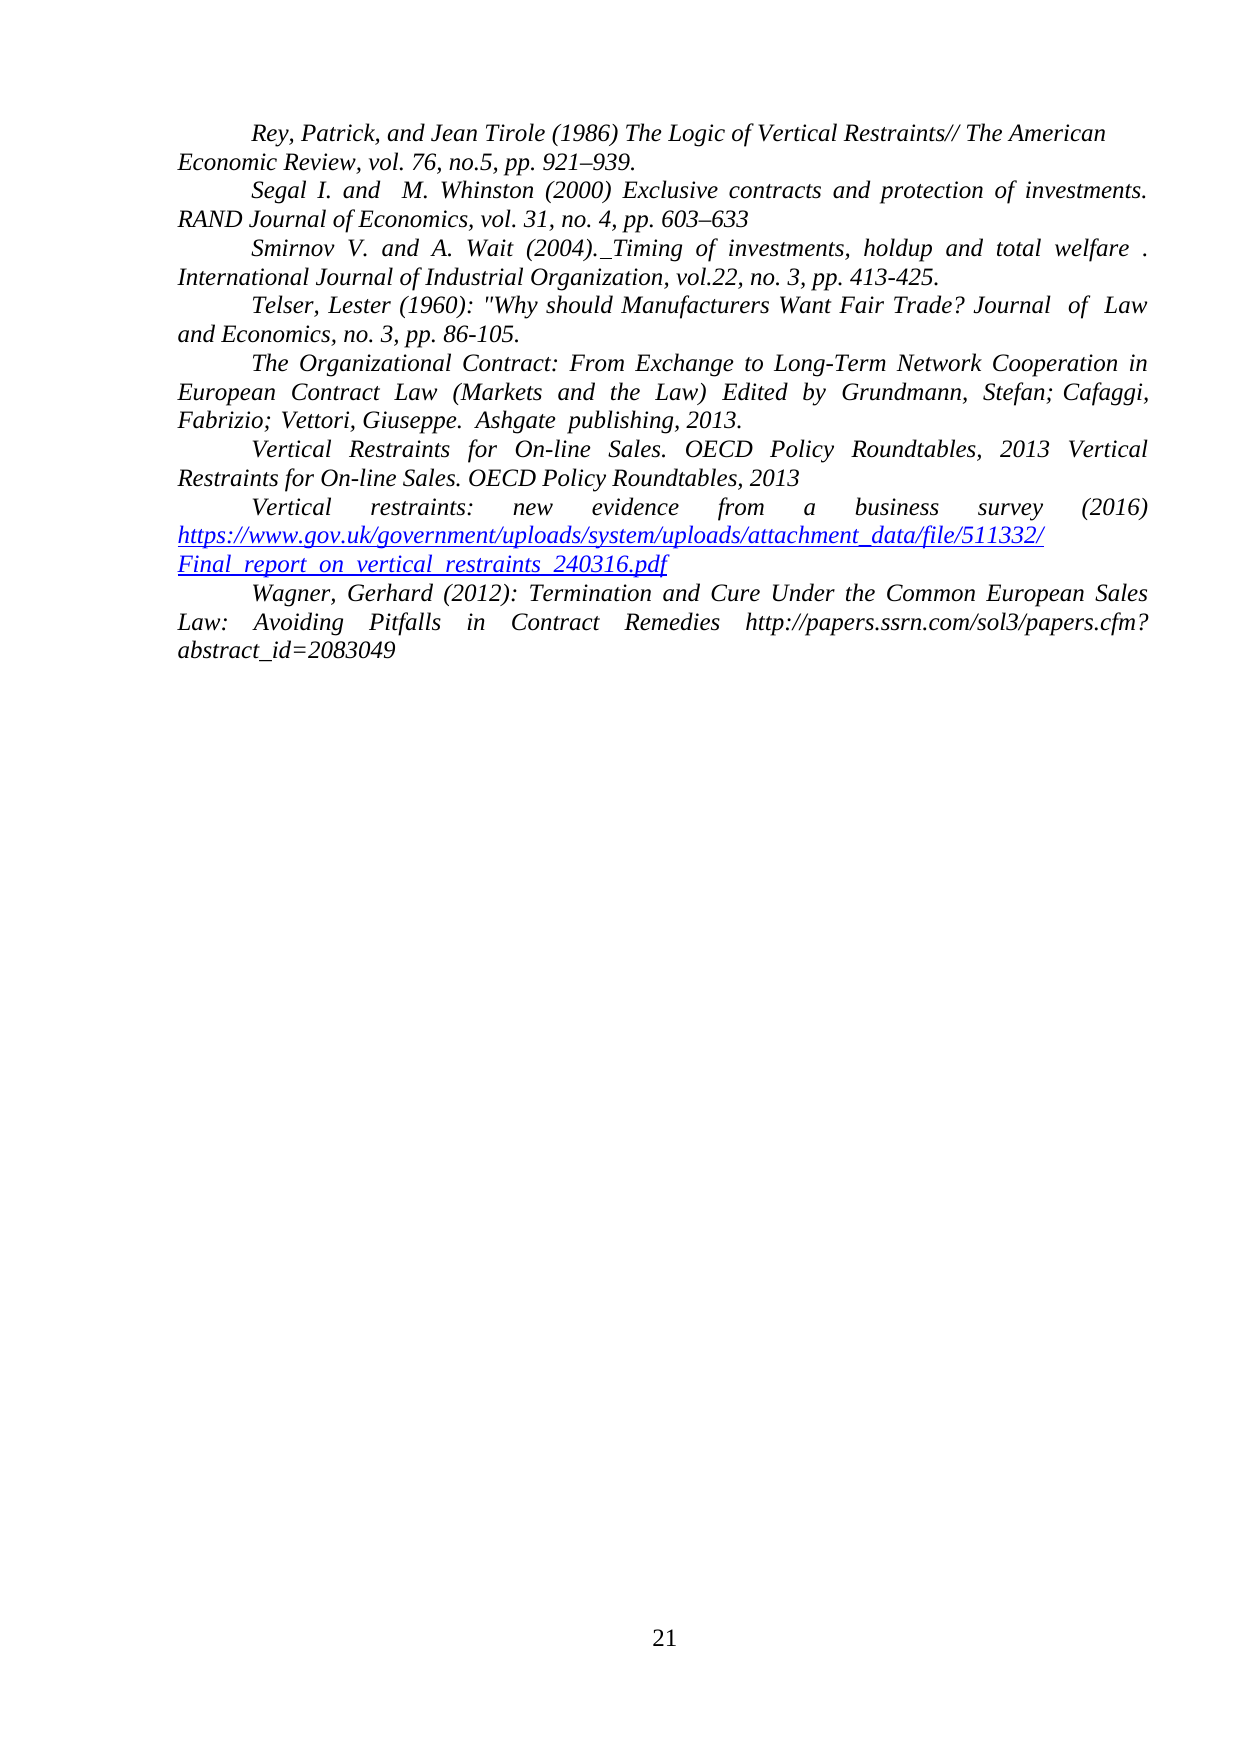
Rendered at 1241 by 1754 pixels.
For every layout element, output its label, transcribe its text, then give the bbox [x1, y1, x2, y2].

text Rey, Patrick, and Jean Tirole (1986) The Logic of Vertical Restraints// The American Economic Review, vol. 76, no.5, pp. 921–939. [177, 118, 1152, 176]
text Segal I. and M. Whinston (2000) Exclusive contracts and protection of investments. RAND Journal of Economics, vol. 31, no. 4, pp. 603–633 [177, 176, 1152, 233]
text Smirnov V. and A. Wait (2004). Timing of investments, holdup and total welfare . International Journal of Industrial Organization, vol.22, no. 3, pp. 413-425. [177, 233, 1152, 291]
text Wagner, Gerhard (2012): Termination and Cure Under the Common European Sales Law: Avoiding Pitfalls in Contract Remedies http://papers.ssrn.com/sol3/papers.cfm?abstract_id=2083049 [177, 578, 1152, 664]
text Telser, Lester (1960): "Why should Manufacturers Want Fair Trade? Journal of Law and Economics, no. 3, pp. 86-105. [177, 291, 1152, 348]
text Vertical restraints: new evidence from a business survey (2016) https://www.gov.uk/government/uploads/system/uploads/attachment_data/file/511332/Final_report_on_vertical_restraints_240316.pdf [177, 492, 1152, 578]
text The Organizational Contract: From Exchange to Long-Term Network Cooperation in European Contract Law (Markets and the Law) Edited by Grundmann, Stefan; Cafaggi, Fabrizio; Vettori, Giuseppe. Ashgate publishing, 2013. [177, 348, 1152, 434]
text Vertical Restraints for On-line Sales. OECD Policy Roundtables, 2013 Vertical Restraints for On-line Sales. OECD Policy Roundtables, 2013 [177, 434, 1152, 492]
